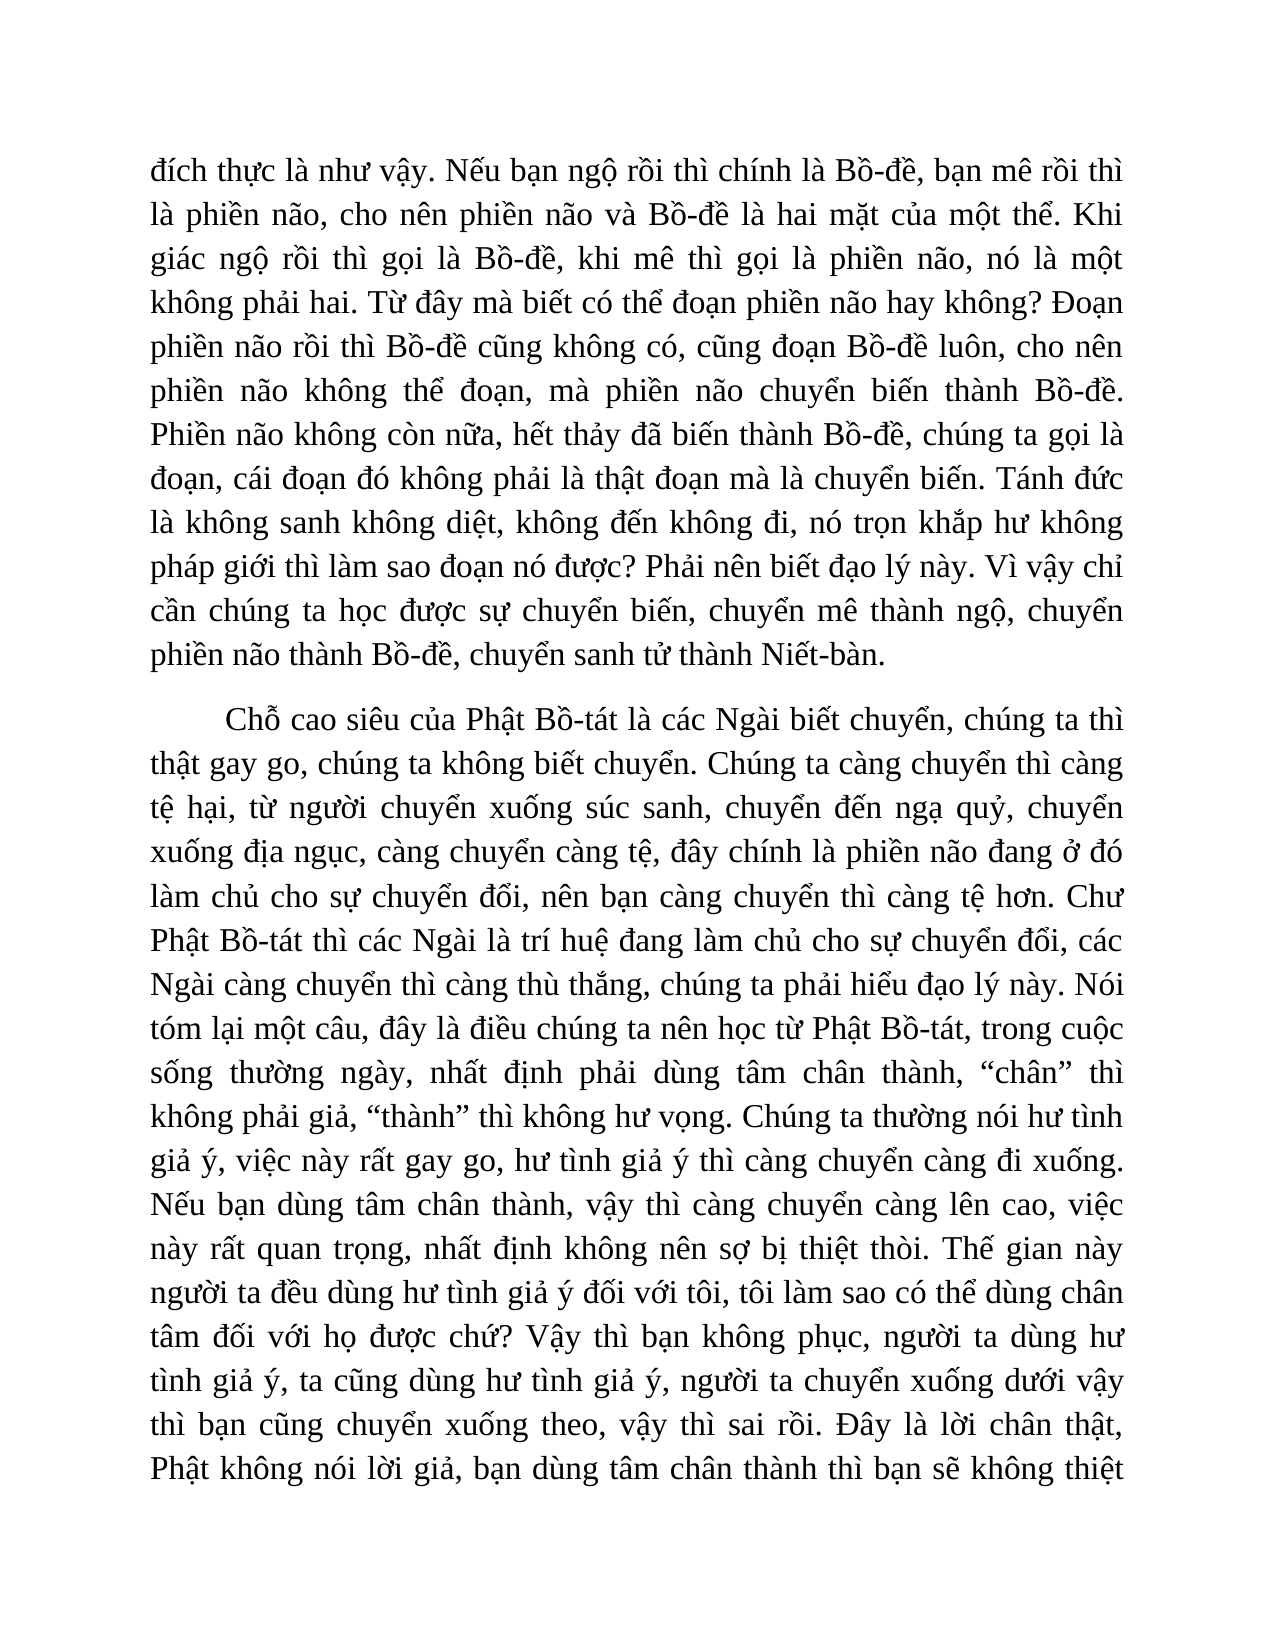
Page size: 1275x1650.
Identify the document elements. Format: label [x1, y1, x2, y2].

text [150, 150, 1125, 673]
text [150, 699, 1125, 1487]
